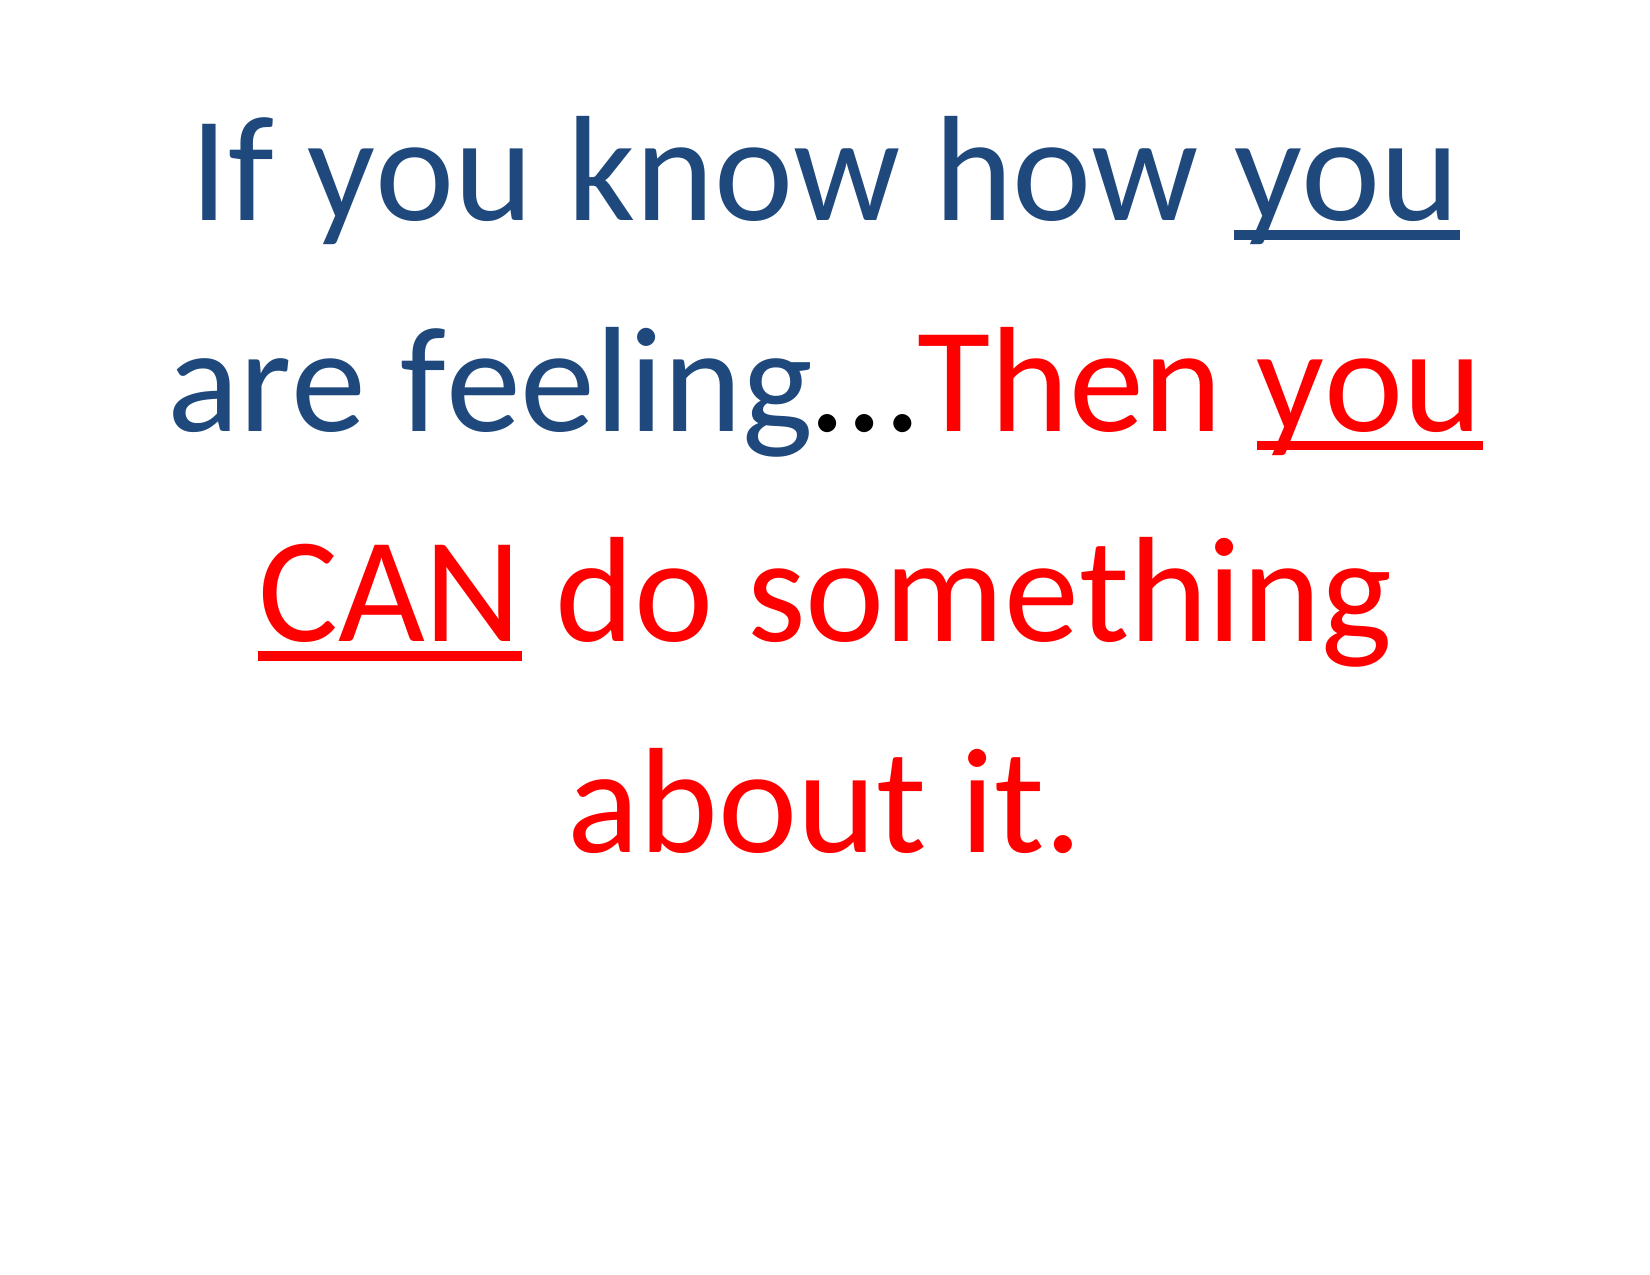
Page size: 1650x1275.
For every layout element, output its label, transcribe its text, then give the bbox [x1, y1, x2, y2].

text If you know how you are feeling…Then you CAN do something about it. [75, 75, 1575, 890]
